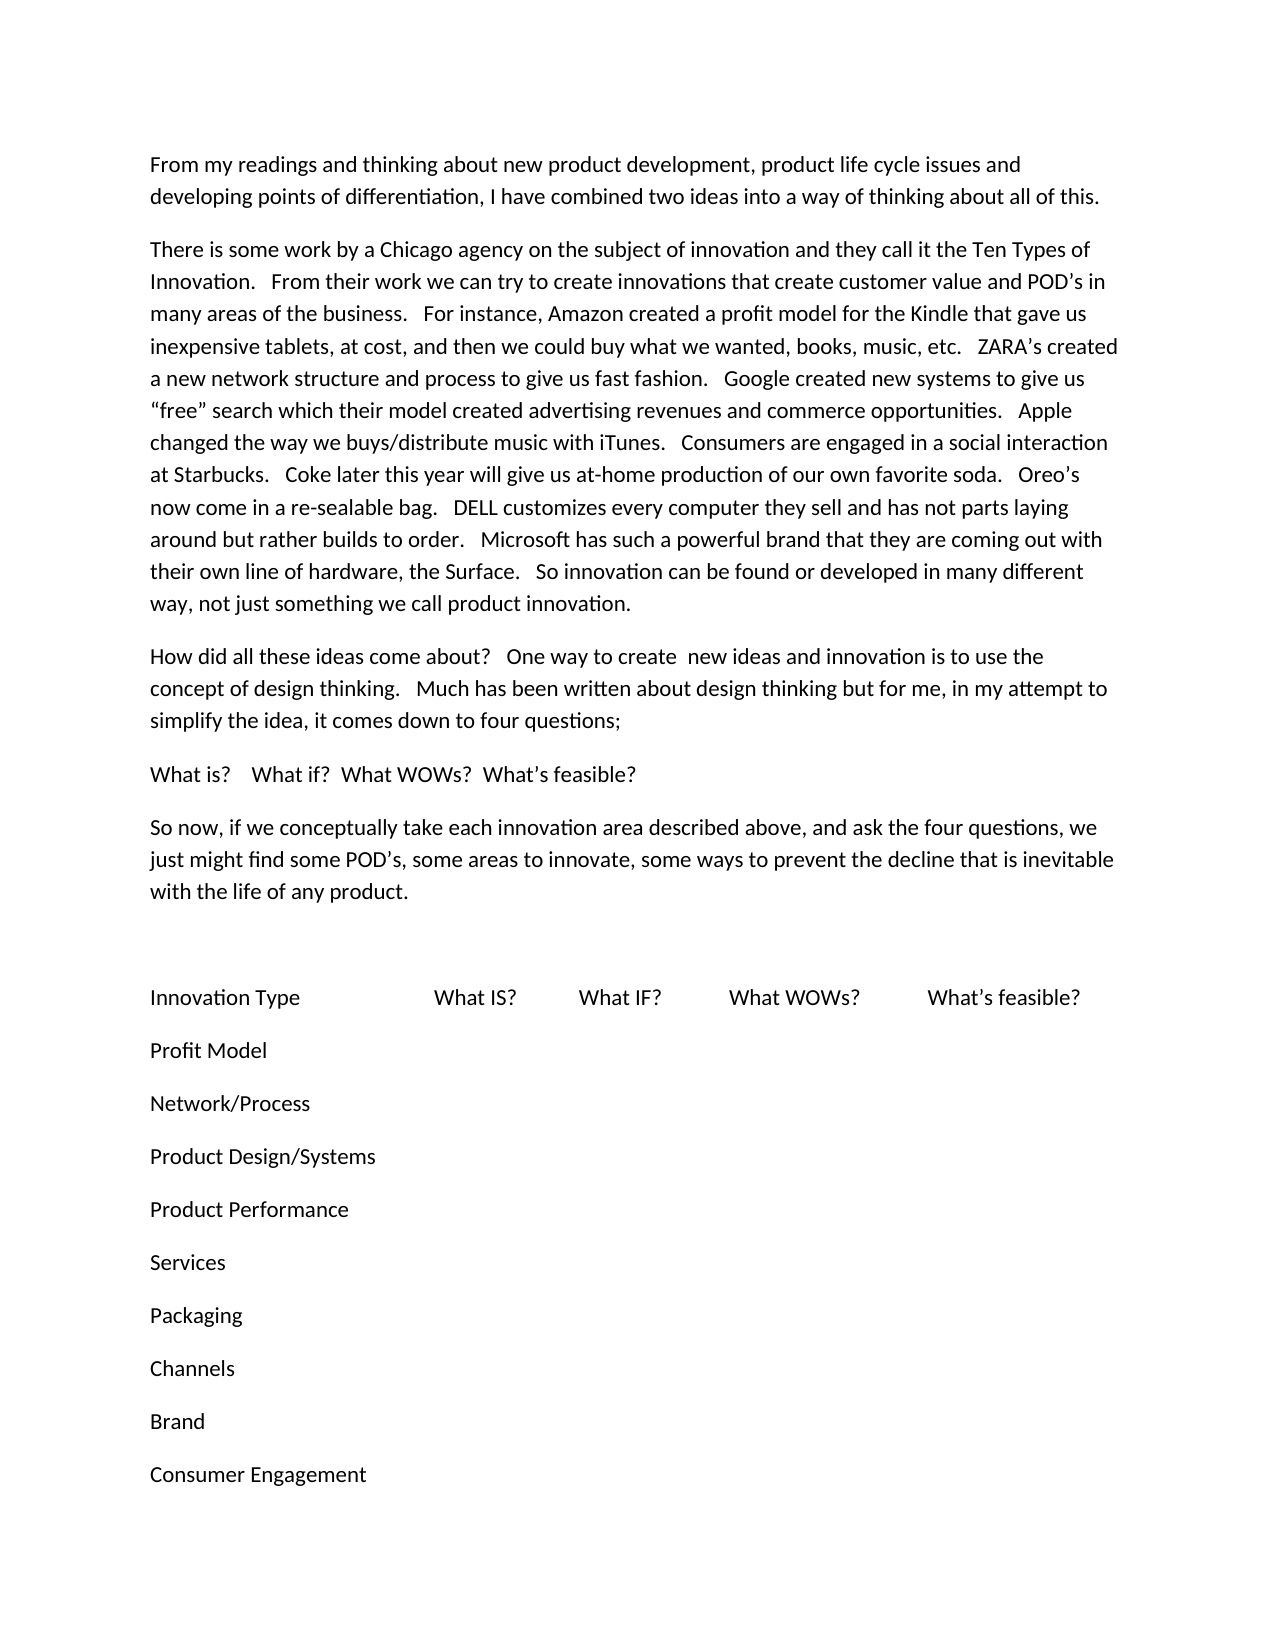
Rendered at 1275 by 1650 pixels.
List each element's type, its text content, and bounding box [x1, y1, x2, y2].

text Packaging [150, 1301, 1125, 1329]
text So now, if we conceptually take each innovation area described above, and ask the four questions, we just might find some POD’s, some areas to innovate, some ways to prevent the decline that is inevitable with the life of any product. [150, 813, 1125, 905]
text How did all these ideas come about? One way to create new ideas and innovation is to use the concept of design thinking. Much has been written about design thinking but for me, in my attempt to simplify the idea, it comes down to four questions; [150, 642, 1125, 735]
text Channels [150, 1354, 1125, 1382]
text From my readings and thinking about new product development, product life cycle issues and developing points of differentiation, I have combined two ideas into a way of thinking about all of this. [150, 150, 1125, 210]
text Network/Process [150, 1089, 1125, 1117]
text Innovation Type What IS? What IF? What WOWs? What’s feasible? [150, 983, 1125, 1011]
text Consumer Engagement [150, 1460, 1125, 1488]
text There is some work by a Chicago agency on the subject of innovation and they call it the Ten Types of Innovation. From their work we can try to create innovations that create customer value and POD’s in many areas of the business. For instance, Amazon created a profit model for the Kindle that gave us inexpensive tablets, at cost, and then we could buy what we wanted, books, music, etc. ZARA’s created a new network structure and process to give us fast fashion. Google created new systems to give us “free” search which their model created advertising revenues and commerce opportunities. Apple changed the way we buys/distribute music with iTunes. Consumers are engaged in a social interaction at Starbucks. Coke later this year will give us at-home production of our own favorite soda. Oreo’s now come in a re-sealable bag. DELL customizes every computer they sell and has not parts laying around but rather builds to order. Microsoft has such a powerful brand that they are coming out with their own line of hardware, the Surface. So innovation can be found or developed in many different way, not just something we call product innovation. [150, 235, 1125, 617]
text Services [150, 1248, 1125, 1276]
text Product Design/Systems [150, 1142, 1125, 1170]
text Product Performance [150, 1195, 1125, 1223]
text Brand [150, 1407, 1125, 1435]
text Profit Model [150, 1036, 1125, 1064]
text What is? What if? What WOWs? What’s feasible? [150, 760, 1125, 788]
